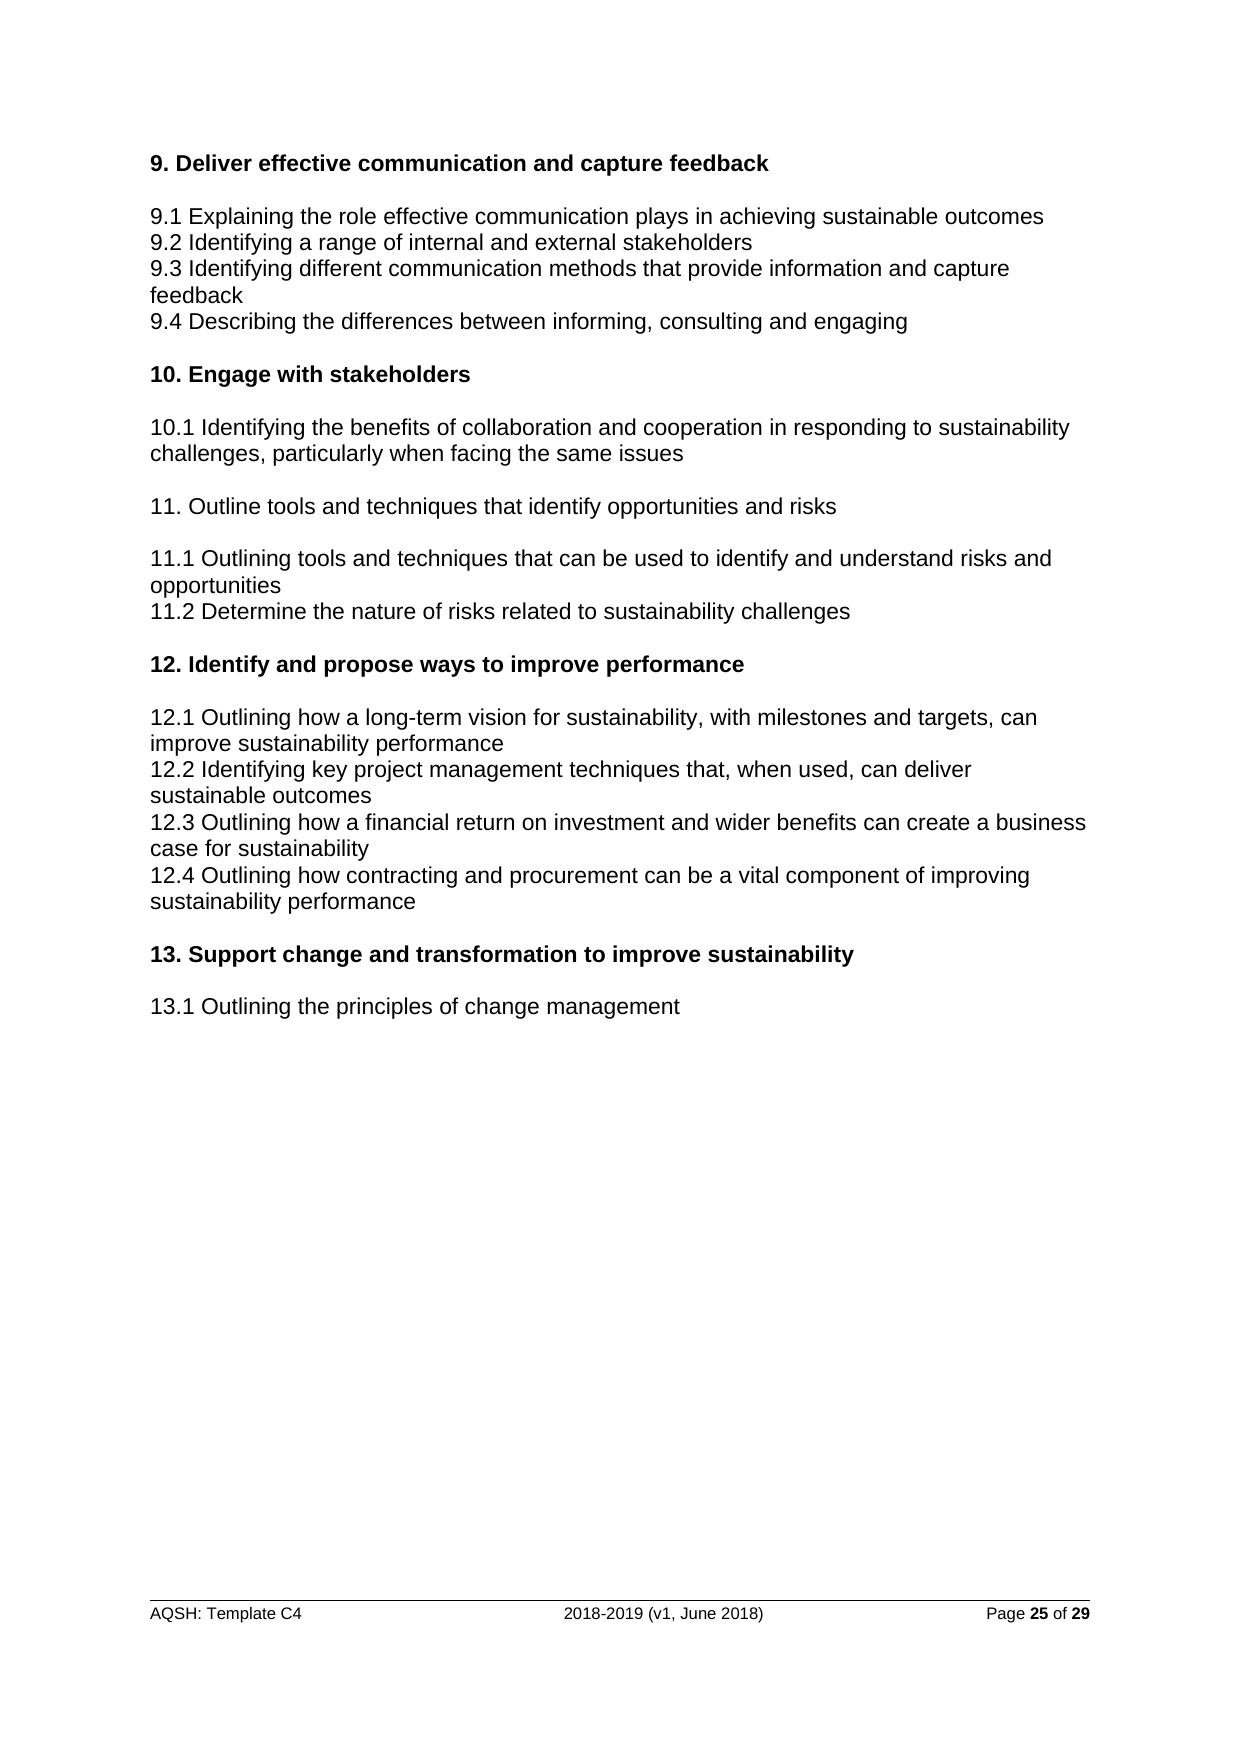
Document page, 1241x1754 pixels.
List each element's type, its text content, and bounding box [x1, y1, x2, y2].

text 12.2 Identifying key project management techniques that, when used, can deliver sustainable outcomes [150, 756, 1090, 809]
text 12.4 Outlining how contracting and procurement can be a vital component of improving sustainability performance [150, 862, 1090, 914]
text 13.1 Outlining the principles of change management [150, 993, 1090, 1020]
text 9. Deliver effective communication and capture feedback [150, 150, 1090, 176]
text 11.2 Determine the nature of risks related to sustainability challenges [150, 598, 1090, 624]
text 13. Support change and transformation to improve sustainability [150, 941, 1090, 967]
text 9.2 Identifying a range of internal and external stakeholders [150, 229, 1090, 255]
text 9.3 Identifying different communication methods that provide information and capture feedback [150, 255, 1090, 308]
text 9.4 Describing the differences between informing, consulting and engaging [150, 308, 1090, 334]
text 12.3 Outlining how a financial return on investment and wider benefits can create a business case for sustainability [150, 809, 1090, 862]
text 10. Engage with stakeholders [150, 361, 1090, 387]
text 9.1 Explaining the role effective communication plays in achieving sustainable outcomes [150, 203, 1090, 229]
text 11.1 Outlining tools and techniques that can be used to identify and understand risks and opportunities [150, 545, 1090, 598]
text 11. Outline tools and techniques that identify opportunities and risks [150, 493, 1090, 519]
text 12.1 Outlining how a long-term vision for sustainability, with milestones and targets, can improve sustainability performance [150, 703, 1090, 756]
text 10.1 Identifying the benefits of collaboration and cooperation in responding to sustainability challenges, particularly when facing the same issues [150, 413, 1090, 466]
text 12. Identify and propose ways to improve performance [150, 651, 1090, 677]
